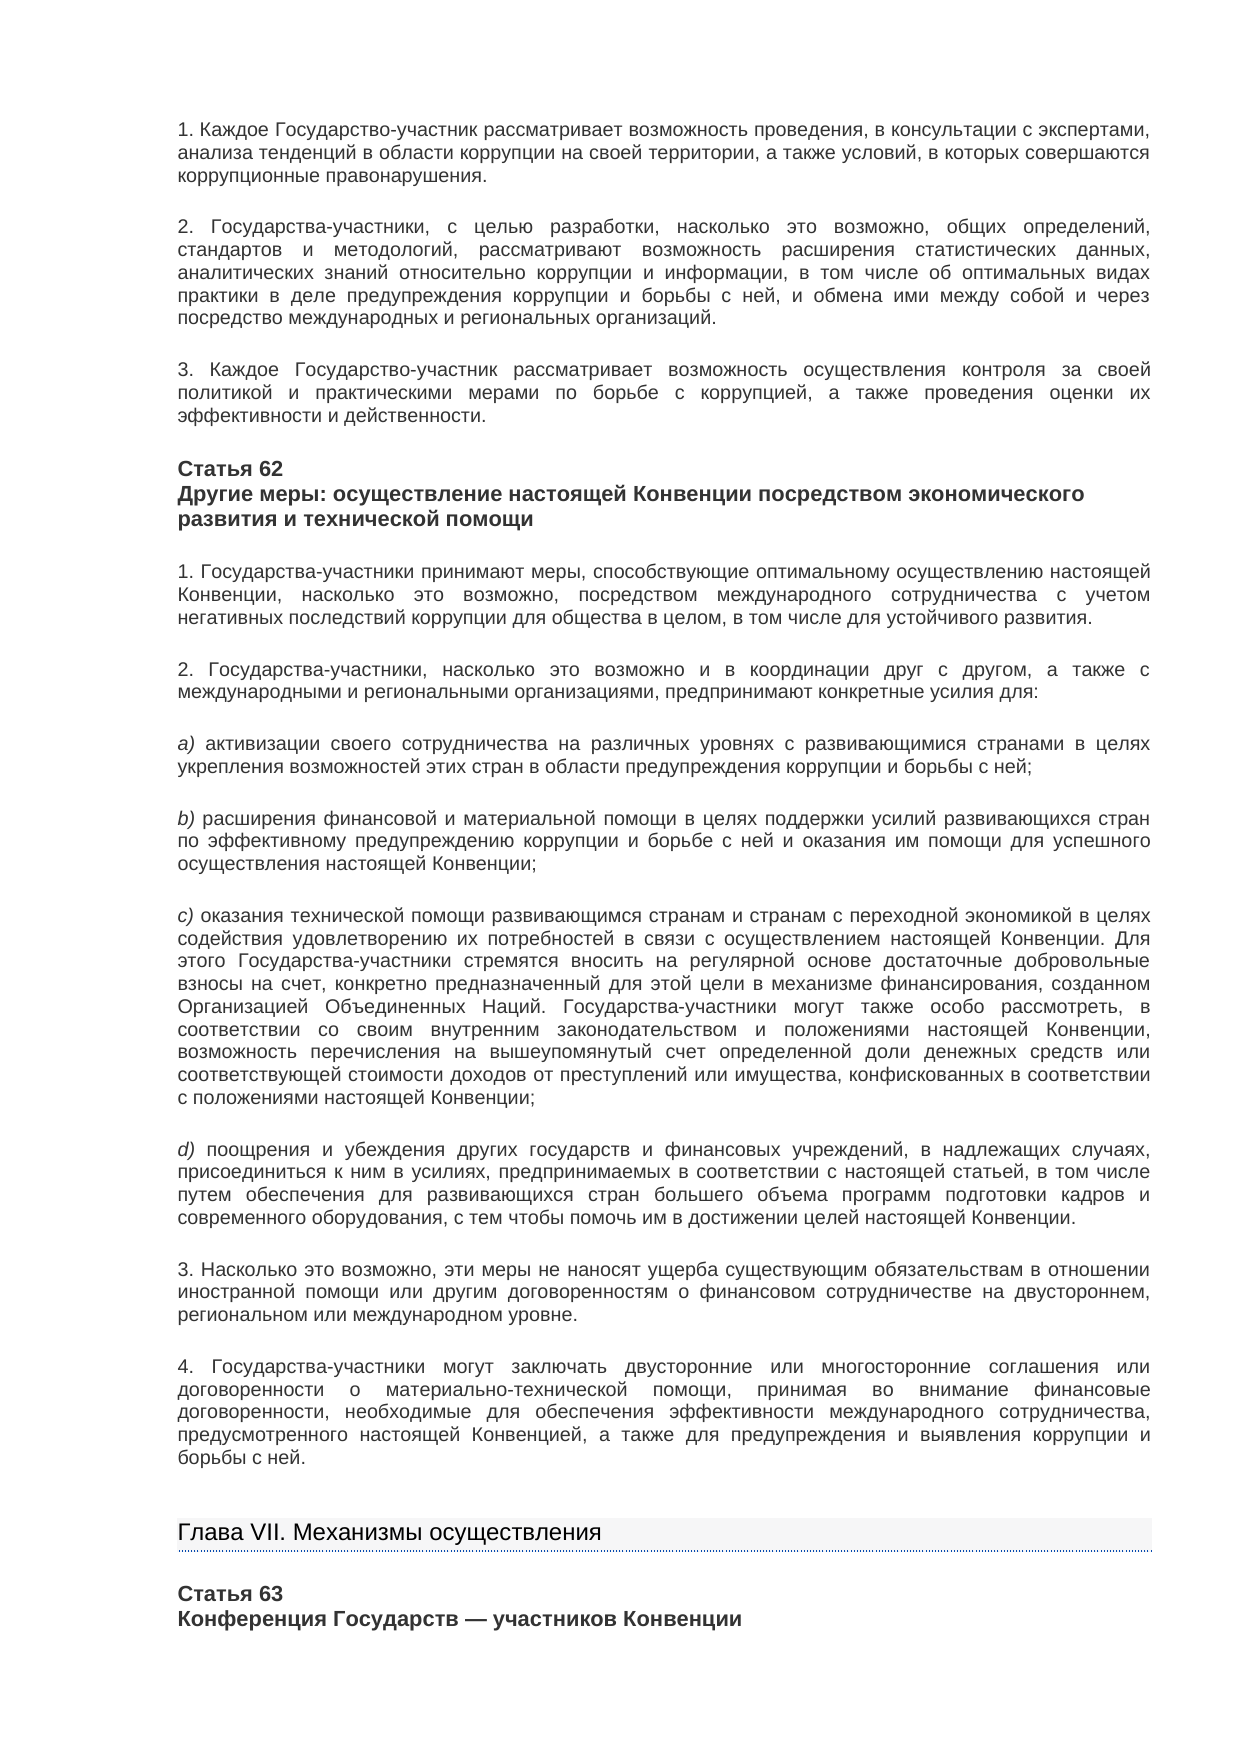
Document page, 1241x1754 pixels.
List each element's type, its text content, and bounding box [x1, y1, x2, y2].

text 1. Государства-участники принимают меры, способствующие оптимальному осуществлению настоящей Конвенции, насколько это возможно, посредством международного сотрудничества с учетом негативных последствий коррупции для общества в целом, в том числе для устойчивого развития. [177, 560, 1152, 628]
text 2. Государства-участники, насколько это возможно и в координации друг с другом, а также с международными и региональными организациями, предпринимают конкретные усилия для: [177, 657, 1152, 703]
text 3. Каждое Государство-участник рассматривает возможность осуществления контроля за своей политикой и практическими мерами по борьбе с коррупцией, а также проведения оценки их эффективности и действенности. [177, 358, 1152, 426]
text b) расширения финансовой и материальной помощи в целях поддержки усилий развивающихся стран по эффективному предупреждению коррупции и борьбе с ней и оказания им помощи для успешного осуществления настоящей Конвенции; [177, 807, 1152, 875]
text d) поощрения и убеждения других государств и финансовых учреждений, в надлежащих случаях, присоединиться к ним в усилиях, предпринимаемых в соответствии с настоящей статьей, в том числе путем обеспечения для развивающихся стран большего объема программ подготовки кадров и современного оборудования, с тем чтобы помочь им в достижении целей настоящей Конвенции. [177, 1137, 1152, 1228]
text 1. Каждое Государство-участник рассматривает возможность проведения, в консультации с экспертами, анализа тенденций в области коррупции на своей территории, а также условий, в которых совершаются коррупционные правонарушения. [177, 118, 1152, 186]
text с) оказания технической помощи развивающимся странам и странам с переходной экономикой в целях содействия удовлетворению их потребностей в связи с осуществлением настоящей Конвенции. Для этого Государства-участники стремятся вносить на регулярной основе достаточные добровольные взносы на счет, конкретно предназначенный для этой цели в механизме финансирования, созданном Организацией Объединенных Наций. Государства-участники могут также особо рассмотреть, в соответствии со своим внутренним законодательством и положениями настоящей Конвенции, возможность перечисления на вышеупомянутый счет определенной доли денежных средств или соответствующей стоимости доходов от преступлений или имущества, конфискованных в соответствии с положениями настоящей Конвенции; [177, 904, 1152, 1108]
text а) активизации своего сотрудничества на различных уровнях с развивающимися странами в целях укрепления возможностей этих стран в области предупреждения коррупции и борьбы с ней; [177, 732, 1152, 777]
text Статья 63 Конференция Государств — участников Конвенции [177, 1581, 1152, 1631]
text 2. Государства-участники, с целью разработки, насколько это возможно, общих определений, стандартов и методологий, рассматривают возможность расширения статистических данных, аналитических знаний относительно коррупции и информации, в том числе об оптимальных видах практики в деле предупреждения коррупции и борьбы с ней, и обмена ими между собой и через посредство международных и региональных организаций. [177, 215, 1152, 329]
text Глава VII. Механизмы осуществления [177, 1518, 1152, 1552]
text Статья 62 Другие меры: осуществление настоящей Конвенции посредством экономического развития и технической помощи [177, 455, 1152, 531]
text 4. Государства-участники могут заключать двусторонние или многосторонние соглашения или договоренности о материально-технической помощи, принимая во внимание финансовые договоренности, необходимые для обеспечения эффективности международного сотрудничества, предусмотренного настоящей Конвенцией, а также для предупреждения и выявления коррупции и борьбы с ней. [177, 1355, 1152, 1468]
text 3. Насколько это возможно, эти меры не наносят ущерба существующим обязательствам в отношении иностранной помощи или другим договоренностям о финансовом сотрудничестве на двустороннем, региональном или международном уровне. [177, 1257, 1152, 1326]
